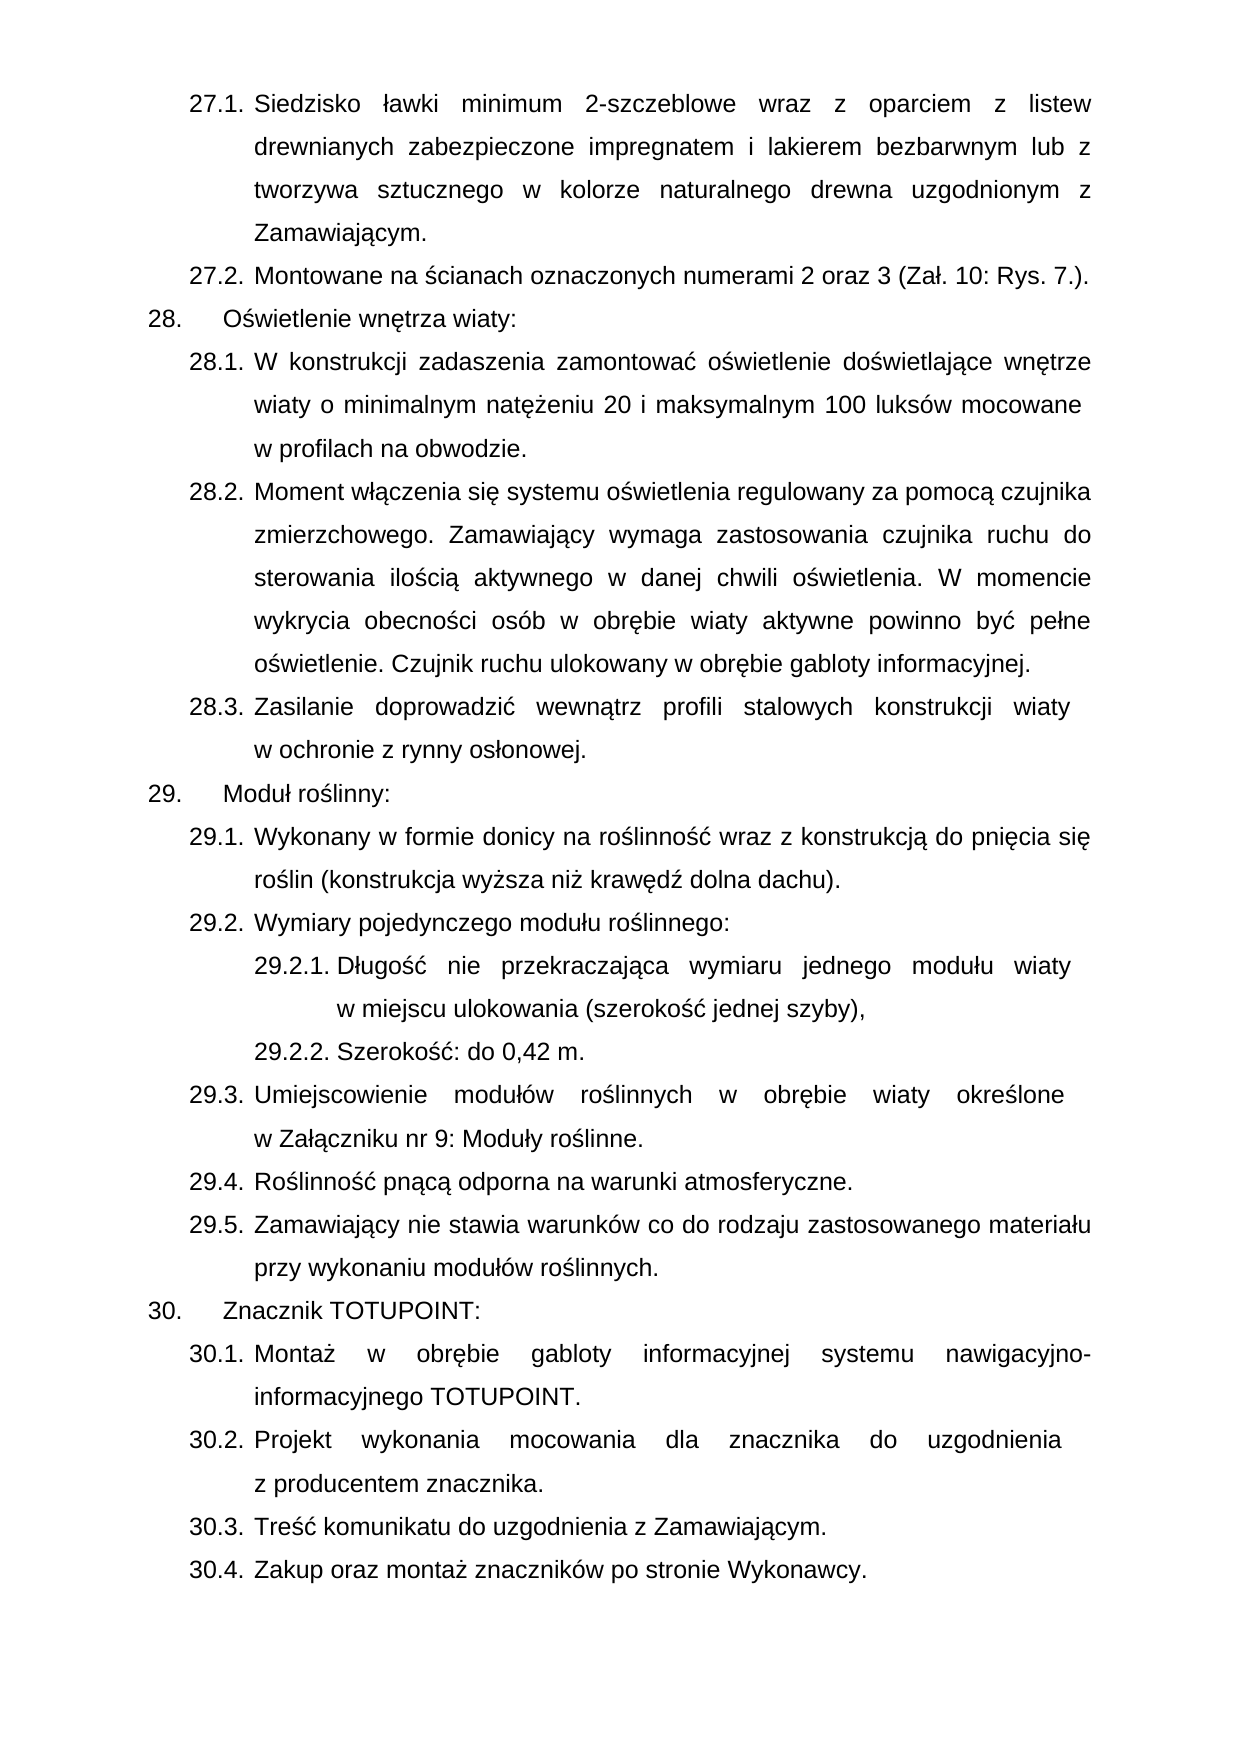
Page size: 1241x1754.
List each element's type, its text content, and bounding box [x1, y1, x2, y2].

list Montowane na ścianach oznaczonych numerami 2 oraz 3 (Zał. 10: Rys. 7.). [189, 261, 1093, 290]
list Długość nie przekraczająca wymiaru jednego modułu wiaty w miejscu ulokowania (szerokość jednej szyby), [254, 951, 1093, 1023]
list Zasilanie doprowadzić wewnątrz profili stalowych konstrukcji wiaty w ochronie z rynny osłonowej. [189, 692, 1093, 764]
list Siedzisko ławki minimum 2-szczeblowe wraz z oparciem z listew drewnianych zabezpieczone impregnatem i lakierem bezbarwnym lub z tworzywa sztucznego w kolorze naturalnego drewna uzgodnionym z Zamawiającym. [189, 89, 1093, 247]
list Treść komunikatu do uzgodnienia z Zamawiającym. [189, 1512, 1093, 1541]
list Wykonany w formie donicy na roślinność wraz z konstrukcją do pnięcia się roślin (konstrukcja wyższa niż krawędź dolna dachu). [189, 822, 1093, 894]
list Roślinność pnącą odporna na warunki atmosferyczne. [189, 1167, 1093, 1196]
list Umiejscowienie modułów roślinnych w obrębie wiaty określone w Załączniku nr 9: Moduły roślinne. [189, 1081, 1093, 1152]
list Szerokość: do 0,42 m. [254, 1037, 1093, 1066]
list Moduł roślinny: [148, 779, 1093, 807]
list Projekt wykonania mocowania dla znacznika do uzgodnienia z producentem znacznika. [189, 1426, 1093, 1497]
list Znacznik TOTUPOINT: [148, 1296, 1093, 1325]
list Zamawiający nie stawia warunków co do rodzaju zastosowanego materiału przy wykonaniu modułów roślinnych. [189, 1210, 1093, 1282]
list W konstrukcji zadaszenia zamontować oświetlenie doświetlające wnętrze wiaty o minimalnym natężeniu 20 i maksymalnym 100 luksów mocowane w profilach na obwodzie. [189, 347, 1093, 462]
list Wymiary pojedynczego modułu roślinnego: [189, 908, 1093, 937]
list Oświetlenie wnętrza wiaty: [148, 304, 1093, 333]
list Montaż w obrębie gabloty informacyjnej systemu nawigacyjno-informacyjnego TOTUPOINT. [189, 1339, 1093, 1411]
list Moment włączenia się systemu oświetlenia regulowany za pomocą czujnika zmierzchowego. Zamawiający wymaga zastosowania czujnika ruchu do sterowania ilością aktywnego w danej chwili oświetlenia. W momencie wykrycia obecności osób w obrębie wiaty aktywne powinno być pełne oświetlenie. Czujnik ruchu ulokowany w obrębie gabloty informacyjnej. [189, 477, 1093, 678]
list Zakup oraz montaż znaczników po stronie Wykonawcy. [189, 1555, 1093, 1584]
